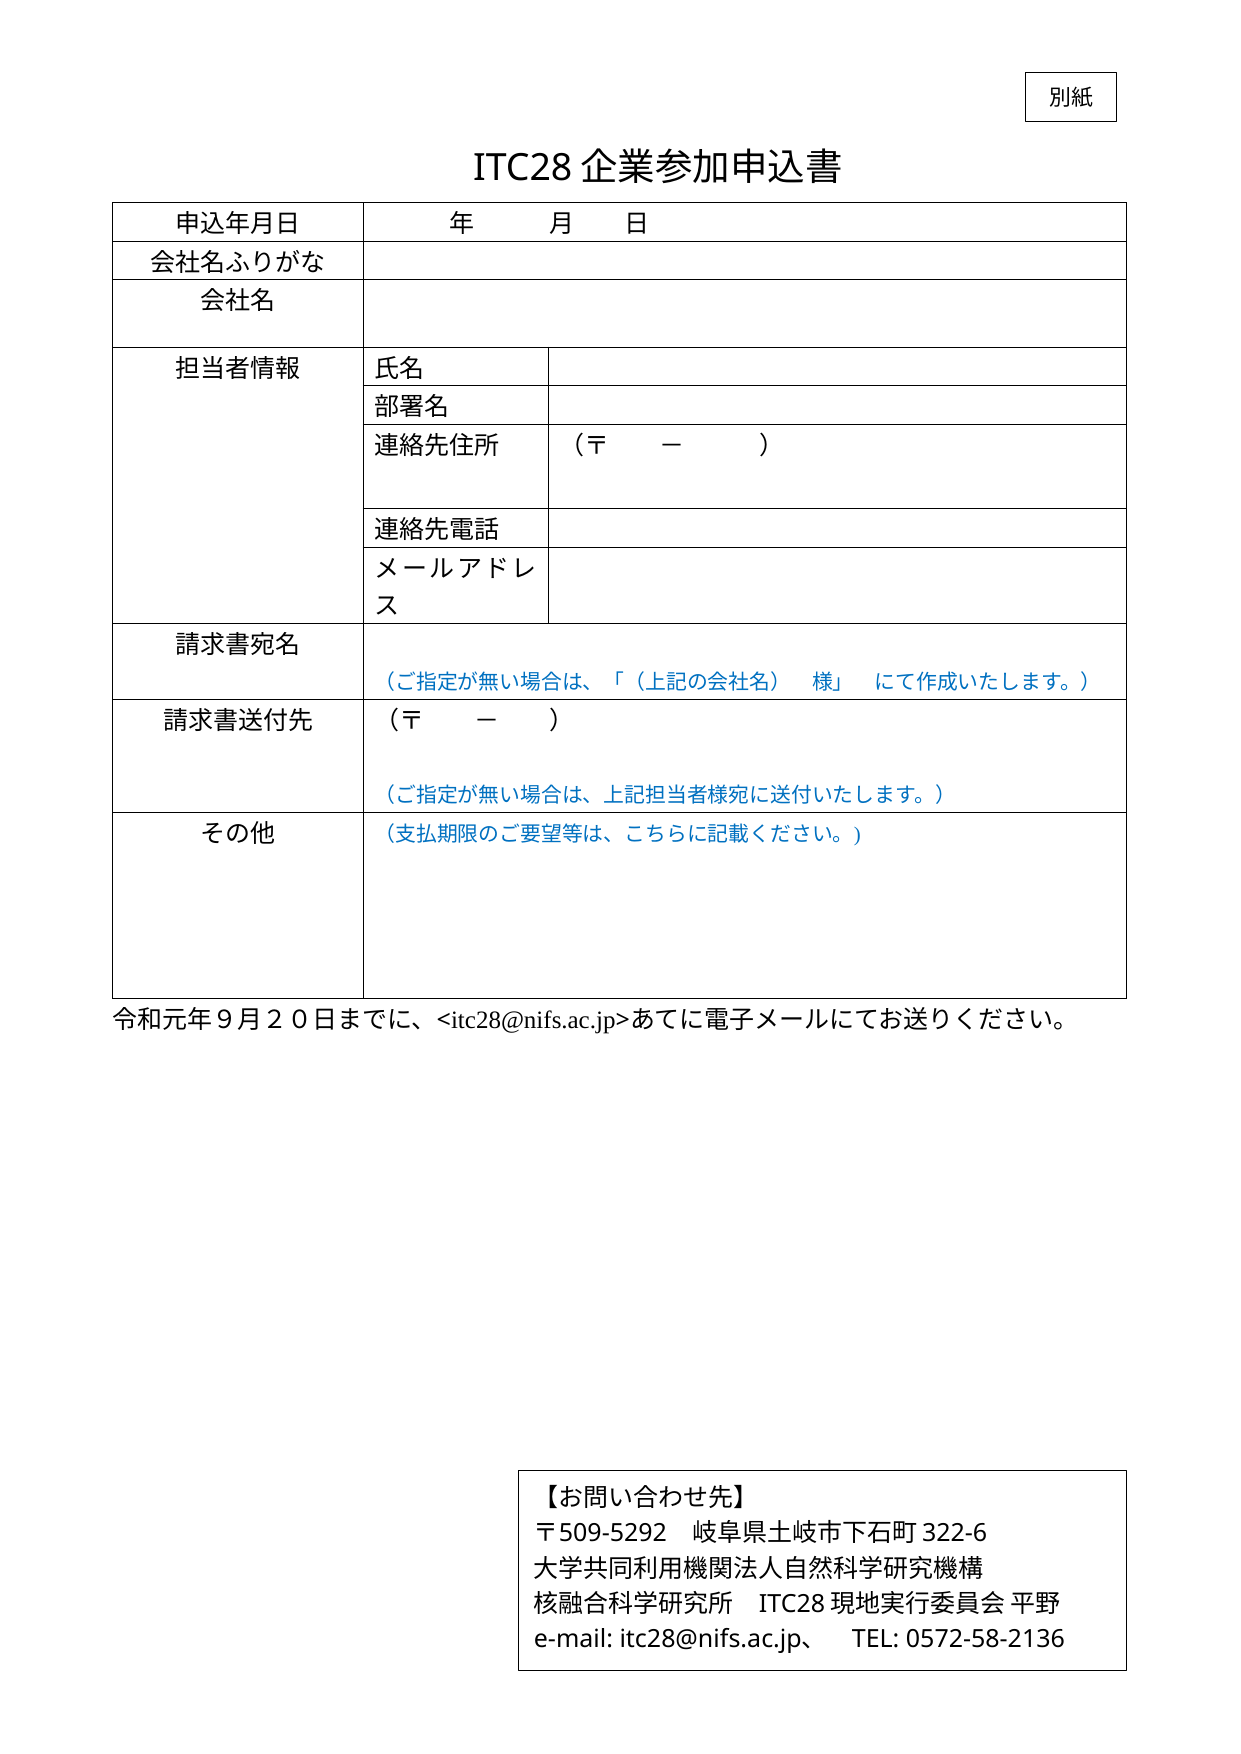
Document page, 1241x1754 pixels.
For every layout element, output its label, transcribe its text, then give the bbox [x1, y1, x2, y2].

table_cell [364, 280, 1126, 347]
text 令和元年９月２０日までに、<itc28@nifs.ac.jp>あてに電子メールにてお送りください。 [112, 998, 1128, 1036]
table_cell （〒 － ） [549, 425, 1126, 508]
table_cell メールアドレス [364, 548, 548, 623]
table_cell [549, 386, 1126, 424]
table_cell [549, 548, 1126, 623]
table_cell （支払期限のご要望等は、こちらに記載ください。) [364, 813, 1126, 997]
text ITC28企業参加申込書 [112, 127, 1128, 202]
table_cell （ご指定が無い場合は、「（上記の会社名） 様」 にて作成いたします。） [364, 624, 1126, 699]
table_cell 請求書送付先 [113, 700, 363, 812]
table_cell 氏名 [364, 348, 548, 385]
table_cell （〒 － ） （ご指定が無い場合は、上記担当者様宛に送付いたします。） [364, 700, 1126, 812]
table_header 年 月 日 [364, 203, 1126, 241]
table_cell 会社名ふりがな [113, 242, 363, 279]
table_cell その他 [113, 813, 363, 997]
table_cell [364, 242, 1126, 279]
table_cell 会社名 [113, 280, 363, 347]
table_cell 担当者情報 [113, 348, 363, 623]
table_cell 連絡先住所 [364, 425, 548, 508]
table_header 申込年月日 [113, 203, 363, 241]
table_cell 部署名 [364, 386, 548, 424]
table_cell [549, 509, 1126, 547]
table_cell [549, 348, 1126, 385]
table_cell 請求書宛名 [113, 624, 363, 699]
table_cell 連絡先電話 [364, 509, 548, 547]
